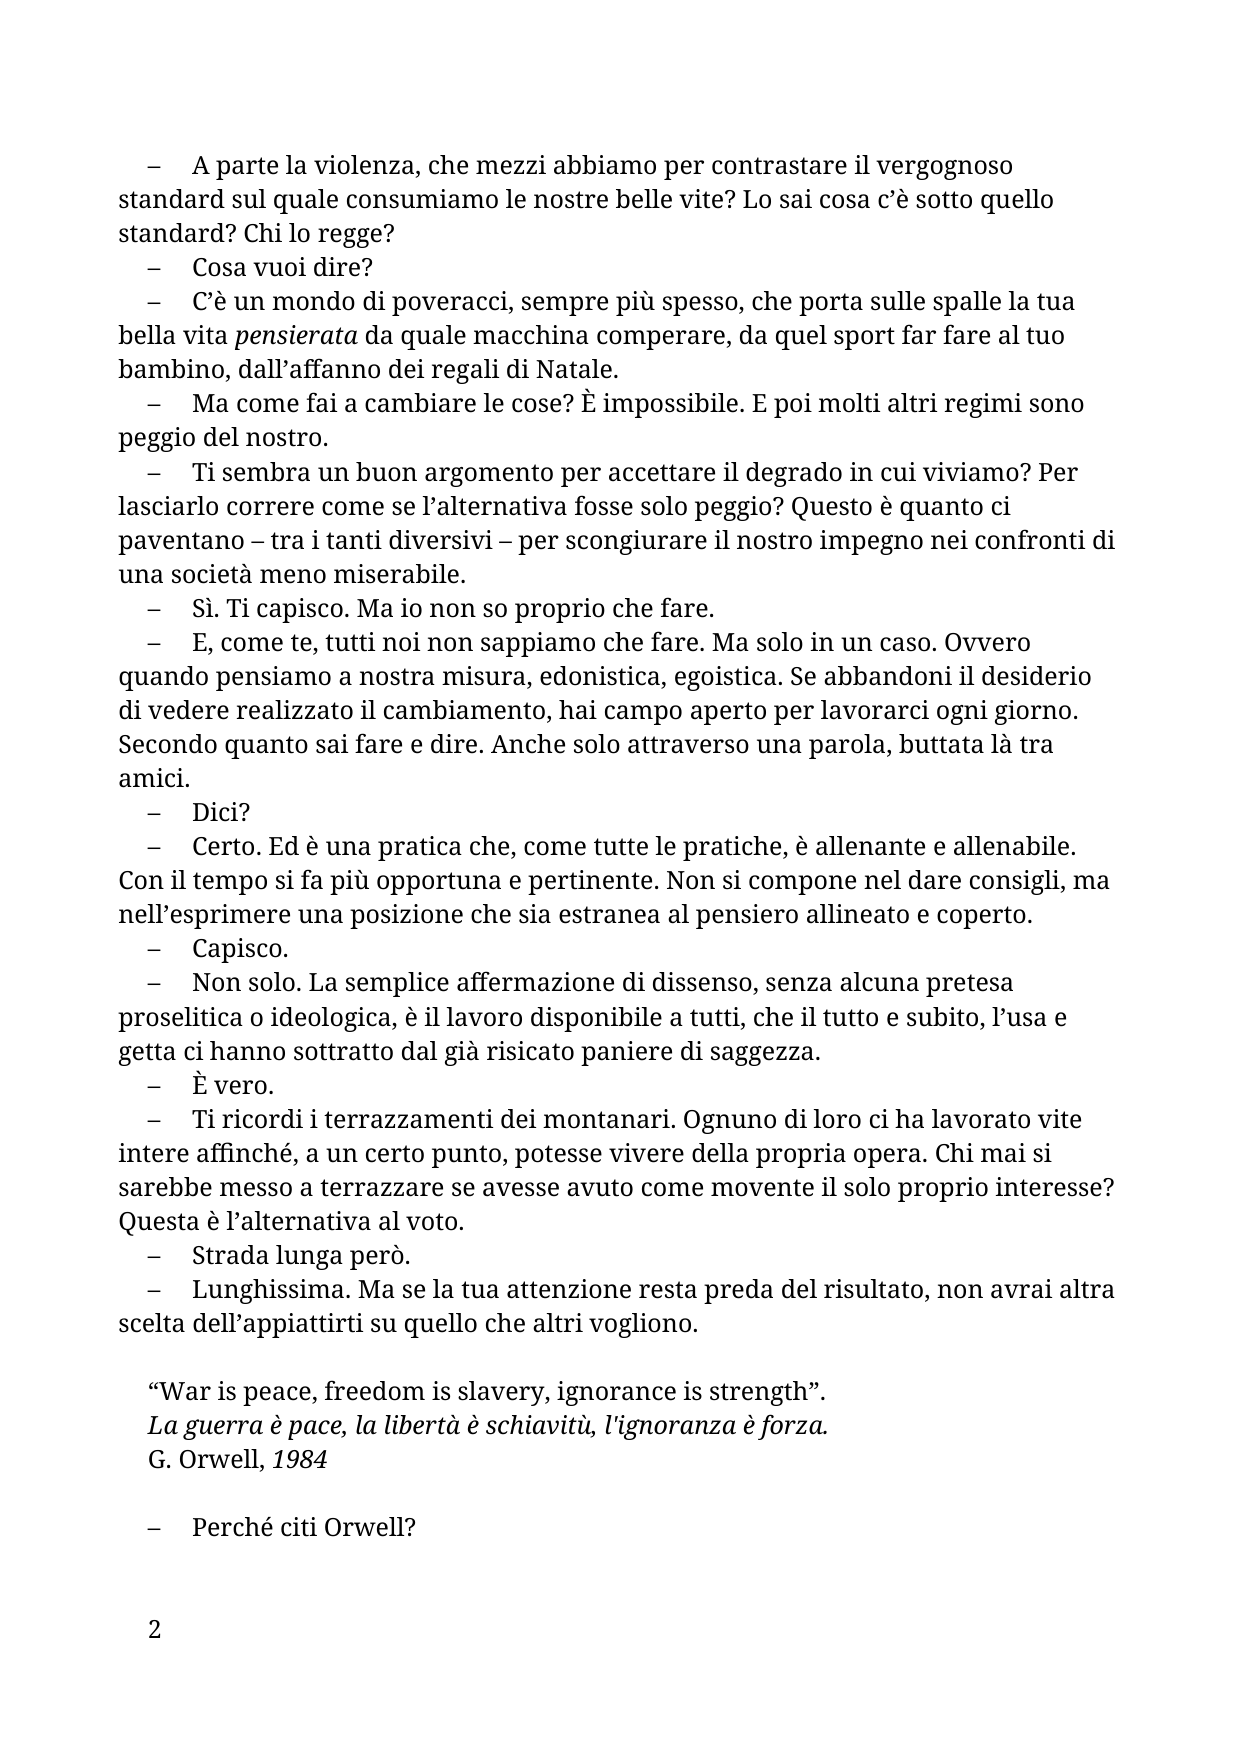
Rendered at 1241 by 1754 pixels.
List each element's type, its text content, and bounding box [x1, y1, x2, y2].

list Ma come fai a cambiare le cose? È impossibile. E poi molti altri regimi sono peggio del nostro. [118, 386, 1122, 454]
list È vero. [118, 1067, 1122, 1101]
list Lunghissima. Ma se la tua attenzione resta preda del risultato, non avrai altra scelta dell’appiattirti su quello che altri vogliono. [118, 1272, 1122, 1340]
list Sì. Ti capisco. Ma io non so proprio che fare. [118, 590, 1122, 624]
list Non solo. La semplice affermazione di dissenso, senza alcuna pretesa proselitica o ideologica, è il lavoro disponibile a tutti, che il tutto e subito, l’usa e getta ci hanno sottratto dal già risicato paniere di saggezza. [118, 965, 1122, 1067]
list Ti sembra un buon argomento per accettare il degrado in cui viviamo? Per lasciarlo correre come se l’alternativa fosse solo peggio? Questo è quanto ci paventano – tra i tanti diversivi – per scongiurare il nostro impegno nei confronti di una società meno miserabile. [118, 454, 1122, 590]
text G. Orwell, 1984 [118, 1442, 1122, 1476]
list E, come te, tutti noi non sappiamo che fare. Ma solo in un caso. Ovvero quando pensiamo a nostra misura, edonistica, egoistica. Se abbandoni il desiderio di vedere realizzato il cambiamento, hai campo aperto per lavorarci ogni giorno. Secondo quanto sai fare e dire. Anche solo attraverso una parola, buttata là tra amici. [118, 624, 1122, 795]
list Strada lunga però. [118, 1238, 1122, 1272]
list Perché citi Orwell? [118, 1510, 1122, 1544]
text La guerra è pace, la libertà è schiavitù, l'ignoranza è forza. [118, 1408, 1122, 1442]
list C’è un mondo di poveracci, sempre più spesso, che porta sulle spalle la tua bella vita pensierata da quale macchina comperare, da quel sport far fare al tuo bambino, dall’affanno dei regali di Natale. [118, 284, 1122, 386]
list Capisco. [118, 931, 1122, 965]
list Ti ricordi i terrazzamenti dei montanari. Ognuno di loro ci ha lavorato vite intere affinché, a un certo punto, potesse vivere della propria opera. Chi mai si sarebbe messo a terrazzare se avesse avuto come movente il solo proprio interesse? Questa è l’alternativa al voto. [118, 1101, 1122, 1238]
list Dici? [118, 795, 1122, 829]
list A parte la violenza, che mezzi abbiamo per contrastare il vergognoso standard sul quale consumiamo le nostre belle vite? Lo sai cosa c’è sotto quello standard? Chi lo regge? [118, 148, 1122, 250]
list Cosa vuoi dire? [118, 250, 1122, 284]
list Certo. Ed è una pratica che, come tutte le pratiche, è allenante e allenabile. Con il tempo si fa più opportuna e pertinente. Non si compone nel dare consigli, ma nell’esprimere una posizione che sia estranea al pensiero allineato e coperto. [118, 829, 1122, 931]
text “War is peace, freedom is slavery, ignorance is strength”. [118, 1374, 1122, 1408]
